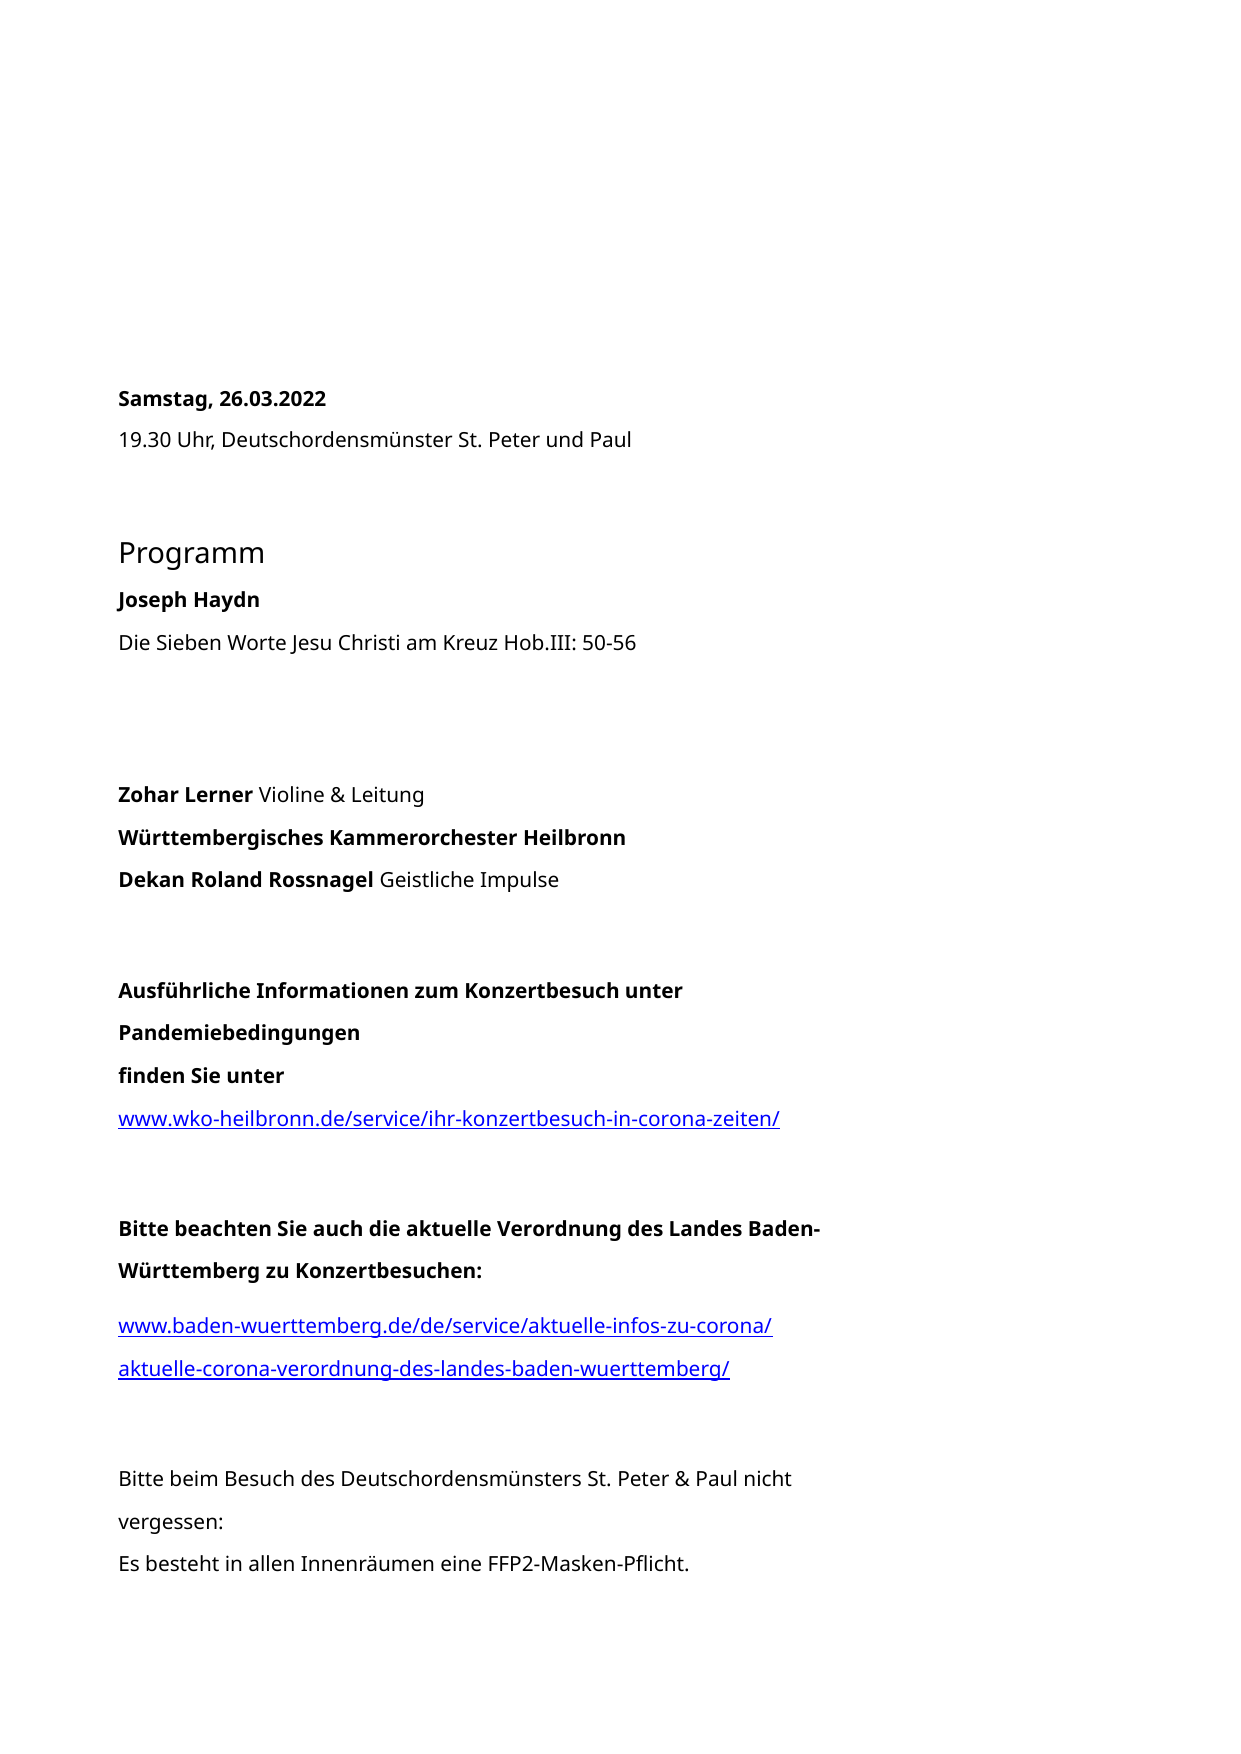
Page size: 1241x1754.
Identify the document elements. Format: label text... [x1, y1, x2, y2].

text Ausführliche Informationen zum Konzertbesuch unter Pandemiebedingungen finden Sie unter www.wko-heilbronn.de/service/ihr-konzertbesuch-in-corona-zeiten/ [118, 976, 842, 1132]
text Samstag, 26.03.2022 [118, 384, 842, 413]
text 19.30 Uhr, Deutschordensmünster St. Peter und Paul [118, 426, 842, 454]
text Zohar Lerner Violine & Leitung Württembergisches Kammerorchester Heilbronn Dekan Roland Rossnagel Geistliche Impulse [118, 738, 842, 894]
text Programm [118, 533, 842, 572]
text Bitte beachten Sie auch die aktuelle Verordnung des Landes Baden-Württemberg zu Konzertbesuchen: [118, 1214, 842, 1285]
text www.baden-wuerttemberg.de/de/service/aktuelle-infos-zu-corona/aktuelle-corona-verordnung-des-landes-baden-wuerttemberg/ [118, 1312, 842, 1383]
text Joseph Haydn Die Sieben Worte Jesu Christi am Kreuz Hob.III: 50-56 [118, 585, 842, 656]
text Bitte beim Besuch des Deutschordensmünsters St. Peter & Paul nicht vergessen: Es besteht in allen Innenräumen eine FFP2-Masken-Pflicht. [118, 1464, 842, 1578]
